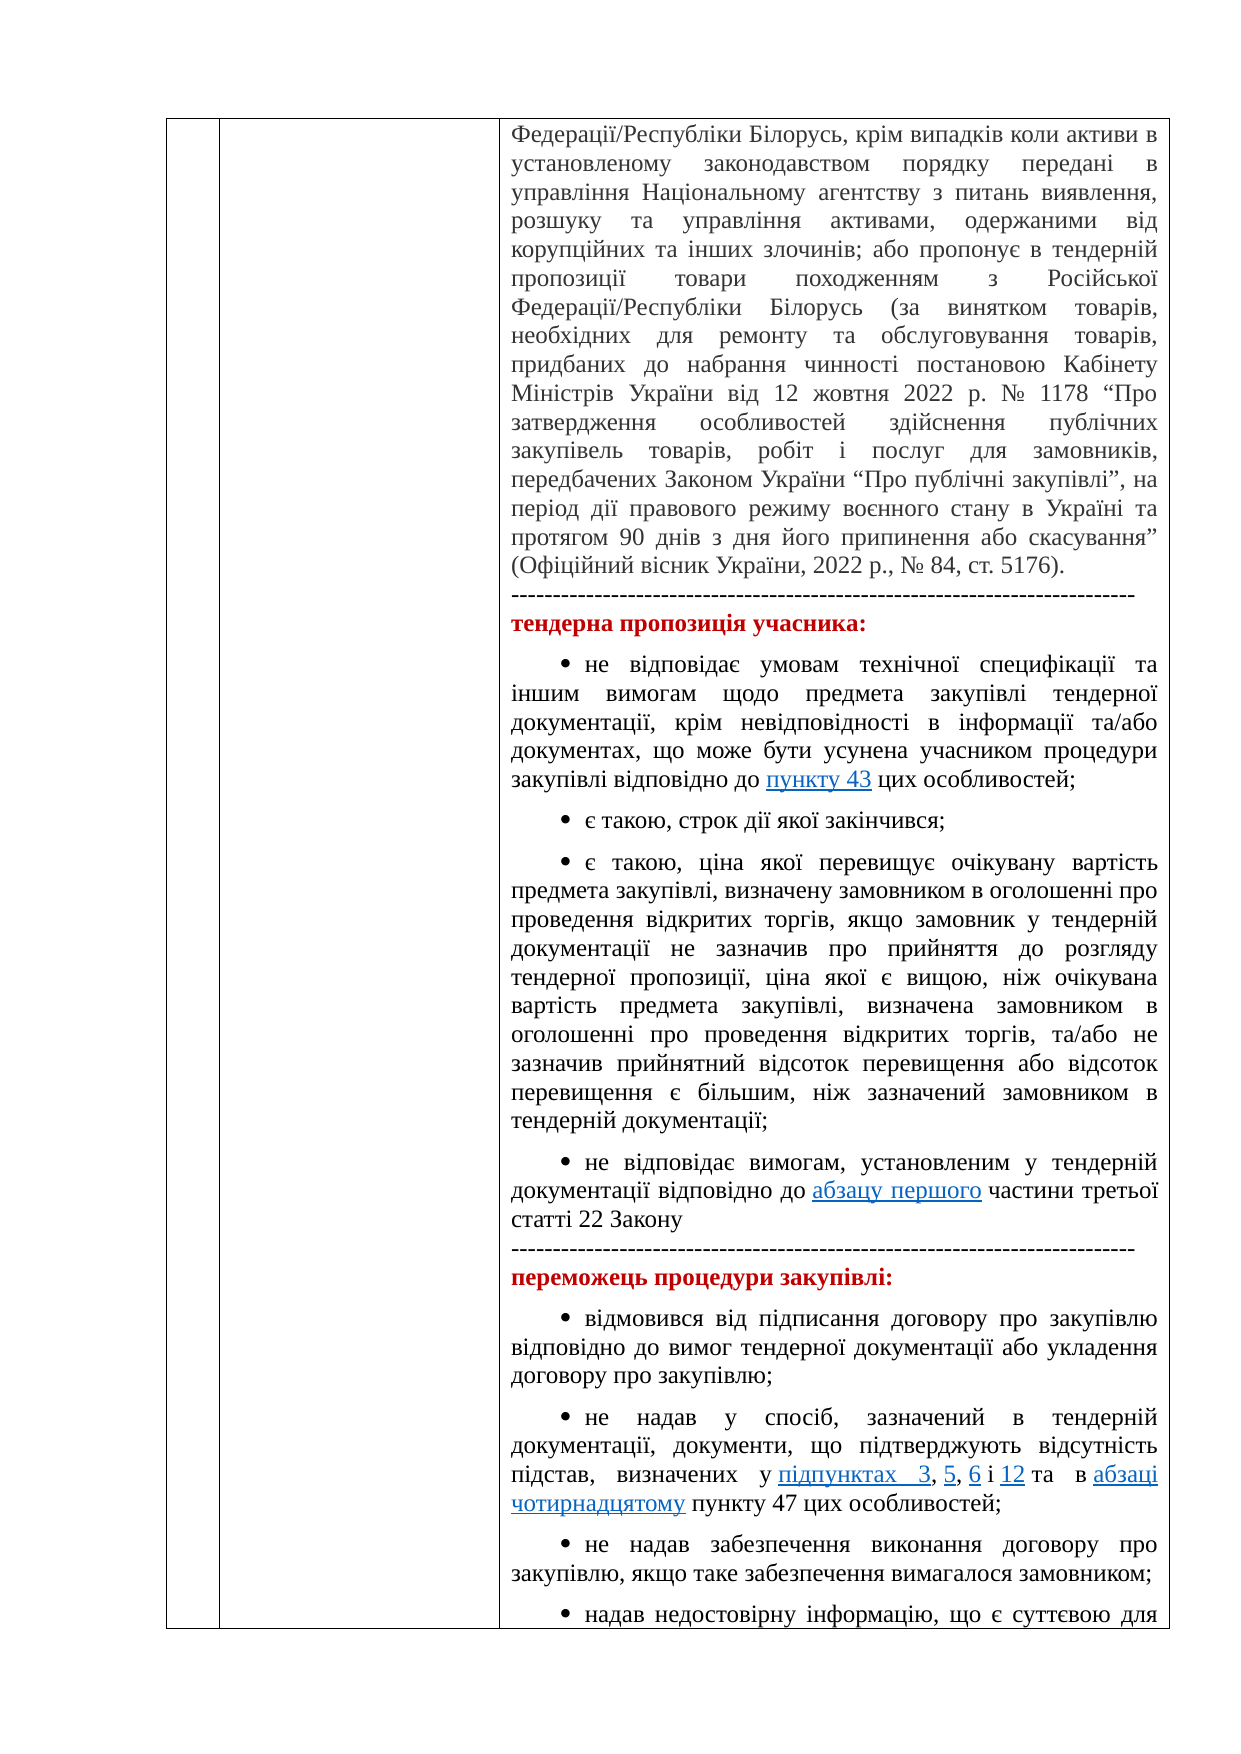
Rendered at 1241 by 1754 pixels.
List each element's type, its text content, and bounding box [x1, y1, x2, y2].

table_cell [500, 119, 1169, 1628]
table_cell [220, 119, 499, 1628]
table_cell 3 [167, 119, 219, 1628]
